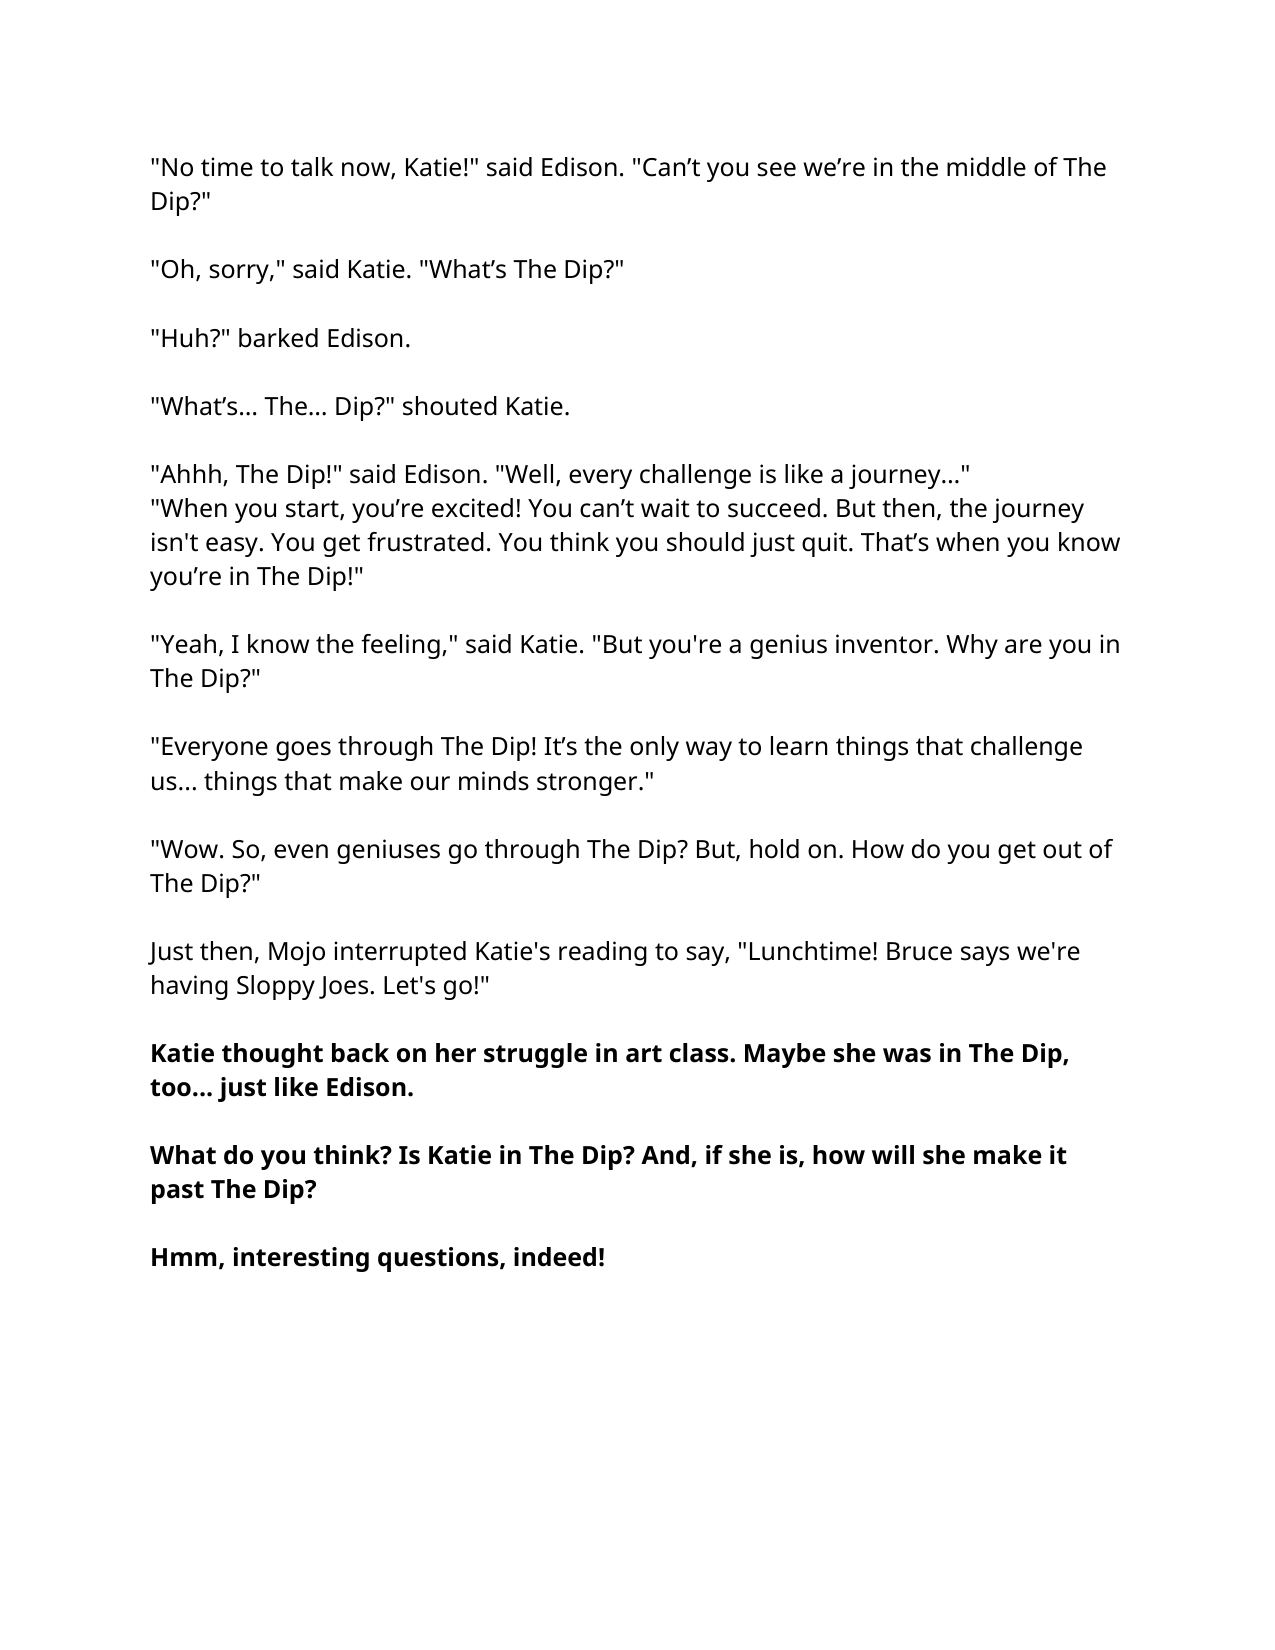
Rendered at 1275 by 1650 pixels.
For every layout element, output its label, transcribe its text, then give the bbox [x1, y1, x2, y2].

text "Everyone goes through The Dip! It’s the only way to learn things that challenge us... things that make our minds stronger." [150, 729, 1125, 797]
text "When you start, you’re excited! You can’t wait to succeed. But then, the journey isn't easy. You get frustrated. You think you should just quit. That’s when you know you’re in The Dip!" [150, 491, 1125, 593]
text "What’s… The… Dip?" shouted Katie. [150, 388, 1125, 422]
text "Yeah, I know the feeling," said Katie. "But you're a genius inventor. Why are you in The Dip?" [150, 627, 1125, 695]
text Katie thought back on her struggle in art class. Maybe she was in The Dip, too... just like Edison. [150, 1036, 1125, 1104]
text "Wow. So, even geniuses go through The Dip? But, hold on. How do you get out of The Dip?" [150, 831, 1125, 899]
text What do you think? Is Katie in The Dip? And, if she is, how will she make it past The Dip? [150, 1138, 1125, 1206]
text Hmm, interesting questions, indeed! [150, 1240, 1125, 1274]
text Just then, Mojo interrupted Katie's reading to say, "Lunchtime! Bruce says we're having Sloppy Joes. Let's go!" [150, 933, 1125, 1002]
text "Ahhh, The Dip!" said Edison. "Well, every challenge is like a journey…" [150, 457, 1125, 491]
text "Oh, sorry," said Katie. "What’s The Dip?" [150, 252, 1125, 286]
text "No time to talk now, Katie!" said Edison. "Can’t you see we’re in the middle of The Dip?" [150, 150, 1125, 218]
text "Huh?" barked Edison. [150, 320, 1125, 354]
